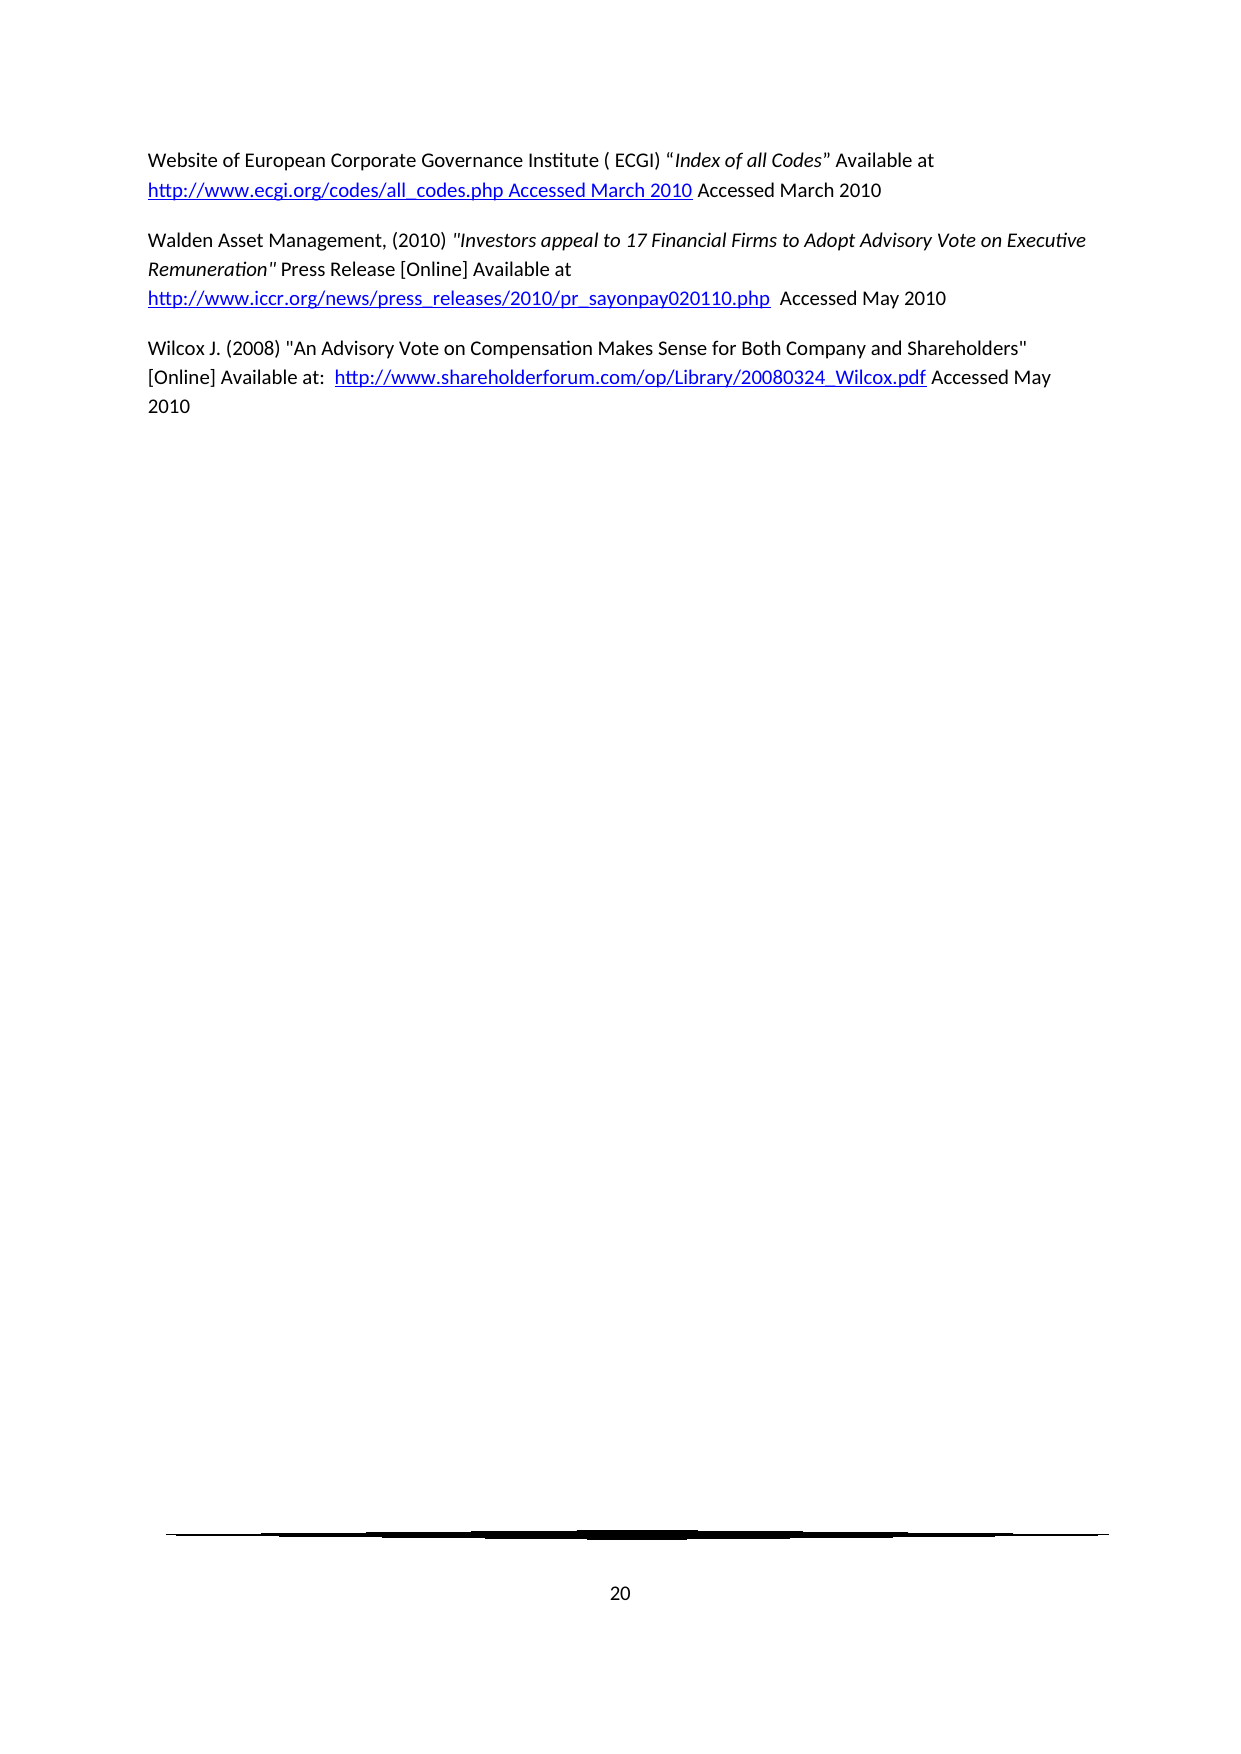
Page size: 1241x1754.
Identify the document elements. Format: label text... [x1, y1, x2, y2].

text Website of European Corporate Governance Institute ( ECGI) “Index of all Codes” Available at http://www.ecgi.org/codes/all_codes.php Accessed March 2010 Accessed March 2010 [148, 148, 1093, 202]
text Wilcox J. (2008) "An Advisory Vote on Compensation Makes Sense for Both Company and Shareholders" [Online] Available at: http://www.shareholderforum.com/op/Library/20080324_Wilcox.pdf Accessed May 2010 [148, 335, 1093, 419]
text Walden Asset Management, (2010) "Investors appeal to 17 Financial Firms to Adopt Advisory Vote on Executive Remuneration" Press Release [Online] Available at http://www.iccr.org/news/press_releases/2010/pr_sayonpay020110.php Accessed May 2010 [148, 227, 1093, 311]
